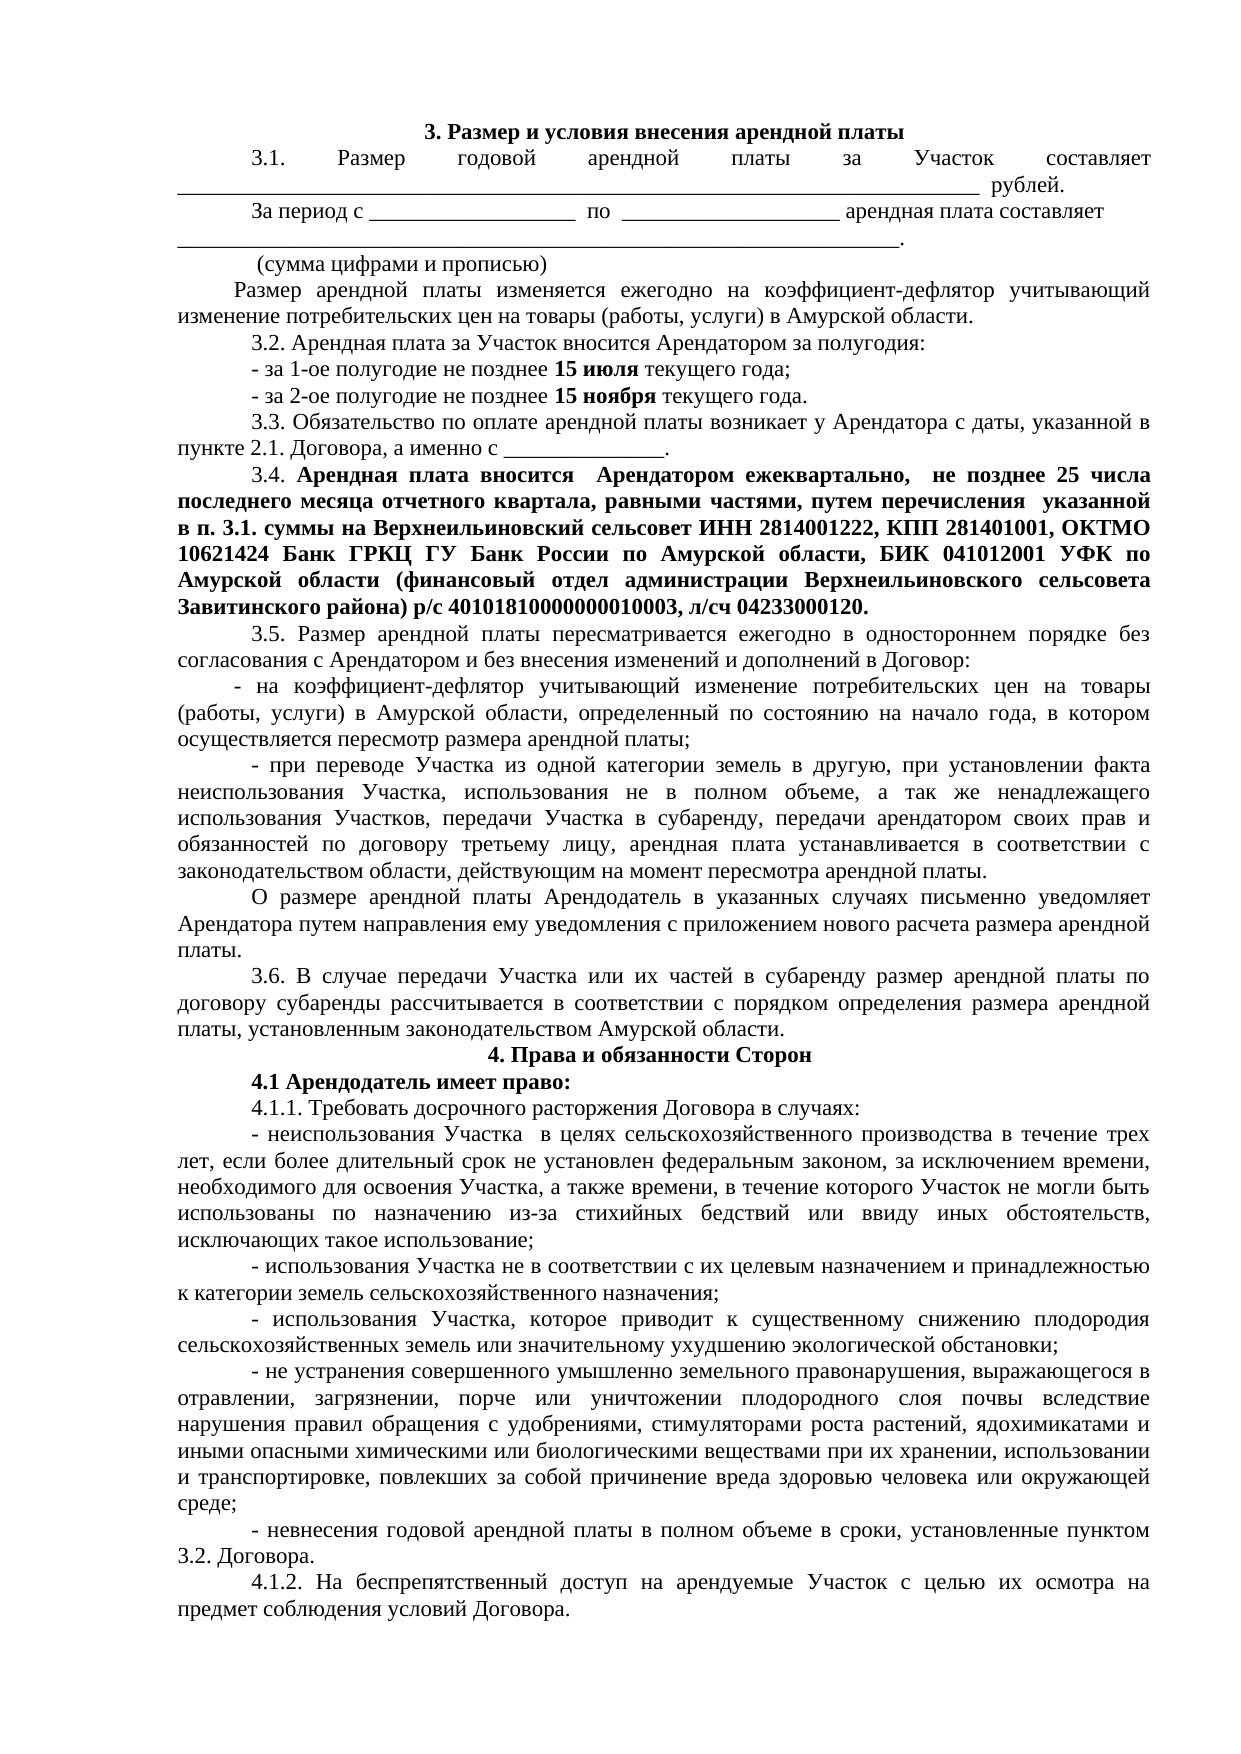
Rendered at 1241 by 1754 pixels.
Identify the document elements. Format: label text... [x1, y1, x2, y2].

text - при переводе Участка из одной категории земель в другую, при установлении факта неиспользования Участка, использования не в полном объеме, а так же ненадлежащего использования Участков, передачи Участка в субаренду, передачи арендатором своих прав и обязанностей по договору третьему лицу, арендная плата устанавливается в соответствии с законодательством области, действующим на момент пересмотра арендной платы. [177, 751, 1152, 883]
text 4.1.2. На беспрепятственный доступ на арендуемые Участок с целью их осмотра на предмет соблюдения условий Договора. [177, 1568, 1152, 1621]
text _______________________________________________________________. [177, 223, 1152, 250]
text - использования Участка, которое приводит к существенному снижению плодородия сельскохозяйственных земель или значительному ухудшению экологической обстановки; [177, 1305, 1152, 1358]
text - за 1-ое полугодие не позднее 15 июля текущего года; [177, 355, 1122, 382]
text 3.4. Арендная плата вносится Арендатором ежеквартально, не позднее 25 числа последнего месяца отчетного квартала, равными частями, путем перечисления указанной в п. 3.1. суммы на Верхнеильиновский сельсовет ИНН 2814001222, КПП 281401001, ОКТМО 10621424 Банк ГРКЦ ГУ Банк России по Амурской области, БИК 041012001 УФК по Амурской области (финансовый отдел администрации Верхнеильиновского сельсовета Завитинского района) р/с 40101810000000010003, л/сч 04233000120. [177, 461, 1152, 620]
text 3.5. Размер арендной платы пересматривается ежегодно в одностороннем порядке без согласования с Арендатором и без внесения изменений и дополнений в Договор: [177, 620, 1152, 672]
text - на коэффициент-дефлятор учитывающий изменение потребительских цен на товары (работы, услуги) в Амурской области, определенный по состоянию на начало года, в котором осуществляется пересмотр размера арендной платы; [177, 672, 1152, 751]
text За период с __________________ по ___________________ арендная плата составляет [177, 197, 1152, 223]
text 3.6. В случае передачи Участка или их частей в субаренду размер арендной платы по договору субаренды рассчитывается в соответствии с порядком определения размера арендной платы, установленным законодательством Амурской области. [177, 962, 1152, 1041]
text 3.3. Обязательство по оплате арендной платы возникает у Арендатора с даты, указанной в пункте 2.1. Договора, а именно с ______________. [177, 408, 1152, 461]
text - невнесения годовой арендной платы в полном объеме в сроки, установленные пунктом 3.2. Договора. [177, 1516, 1152, 1568]
text - неиспользования Участка в целях сельскохозяйственного производства в течение трех лет, если более длительный срок не установлен федеральным законом, за исключением времени, необходимого для освоения Участка, а также времени, в течение которого Участок не могли быть использованы по назначению из-за стихийных бедствий или ввиду иных обстоятельств, исключающих такое использование; [177, 1120, 1152, 1252]
text - за 2-ое полугодие не позднее 15 ноября текущего года. [177, 382, 1122, 408]
text - использования Участка не в соответствии с их целевым назначением и принадлежностью к категории земель сельскохозяйственного назначения; [177, 1252, 1152, 1305]
text Размер арендной платы изменяется ежегодно на коэффициент-дефлятор учитывающий изменение потребительских цен на товары (работы, услуги) в Амурской области. [177, 276, 1152, 329]
text 4.1 Арендодатель имеет право: [177, 1068, 1152, 1094]
text 3.2. Арендная плата за Участок вносится Арендатором за полугодия: [177, 329, 1122, 355]
text - не устранения совершенного умышленно земельного правонарушения, выражающегося в отравлении, загрязнении, порче или уничтожении плодородного слоя почвы вследствие нарушения правил обращения с удобрениями, стимуляторами роста растений, ядохимикатами и иными опасными химическими или биологическими веществами при их хранении, использовании и транспортировке, повлекших за собой причинение вреда здоровью человека или окружающей среде; [177, 1358, 1152, 1516]
text 3.1. Размер годовой арендной платы за Участок составляет ______________________________________________________________________ рублей. [177, 144, 1152, 197]
text 4.1.1. Требовать досрочного расторжения Договора в случаях: [177, 1094, 1152, 1120]
text 3. Размер и условия внесения арендной платы [177, 118, 1152, 144]
text (сумма цифрами и прописью) [177, 250, 1122, 276]
text 4. Права и обязанности Сторон [177, 1041, 1122, 1068]
text О размере арендной платы Арендодатель в указанных случаях письменно уведомляет Арендатора путем направления ему уведомления с приложением нового расчета размера арендной платы. [177, 883, 1152, 962]
